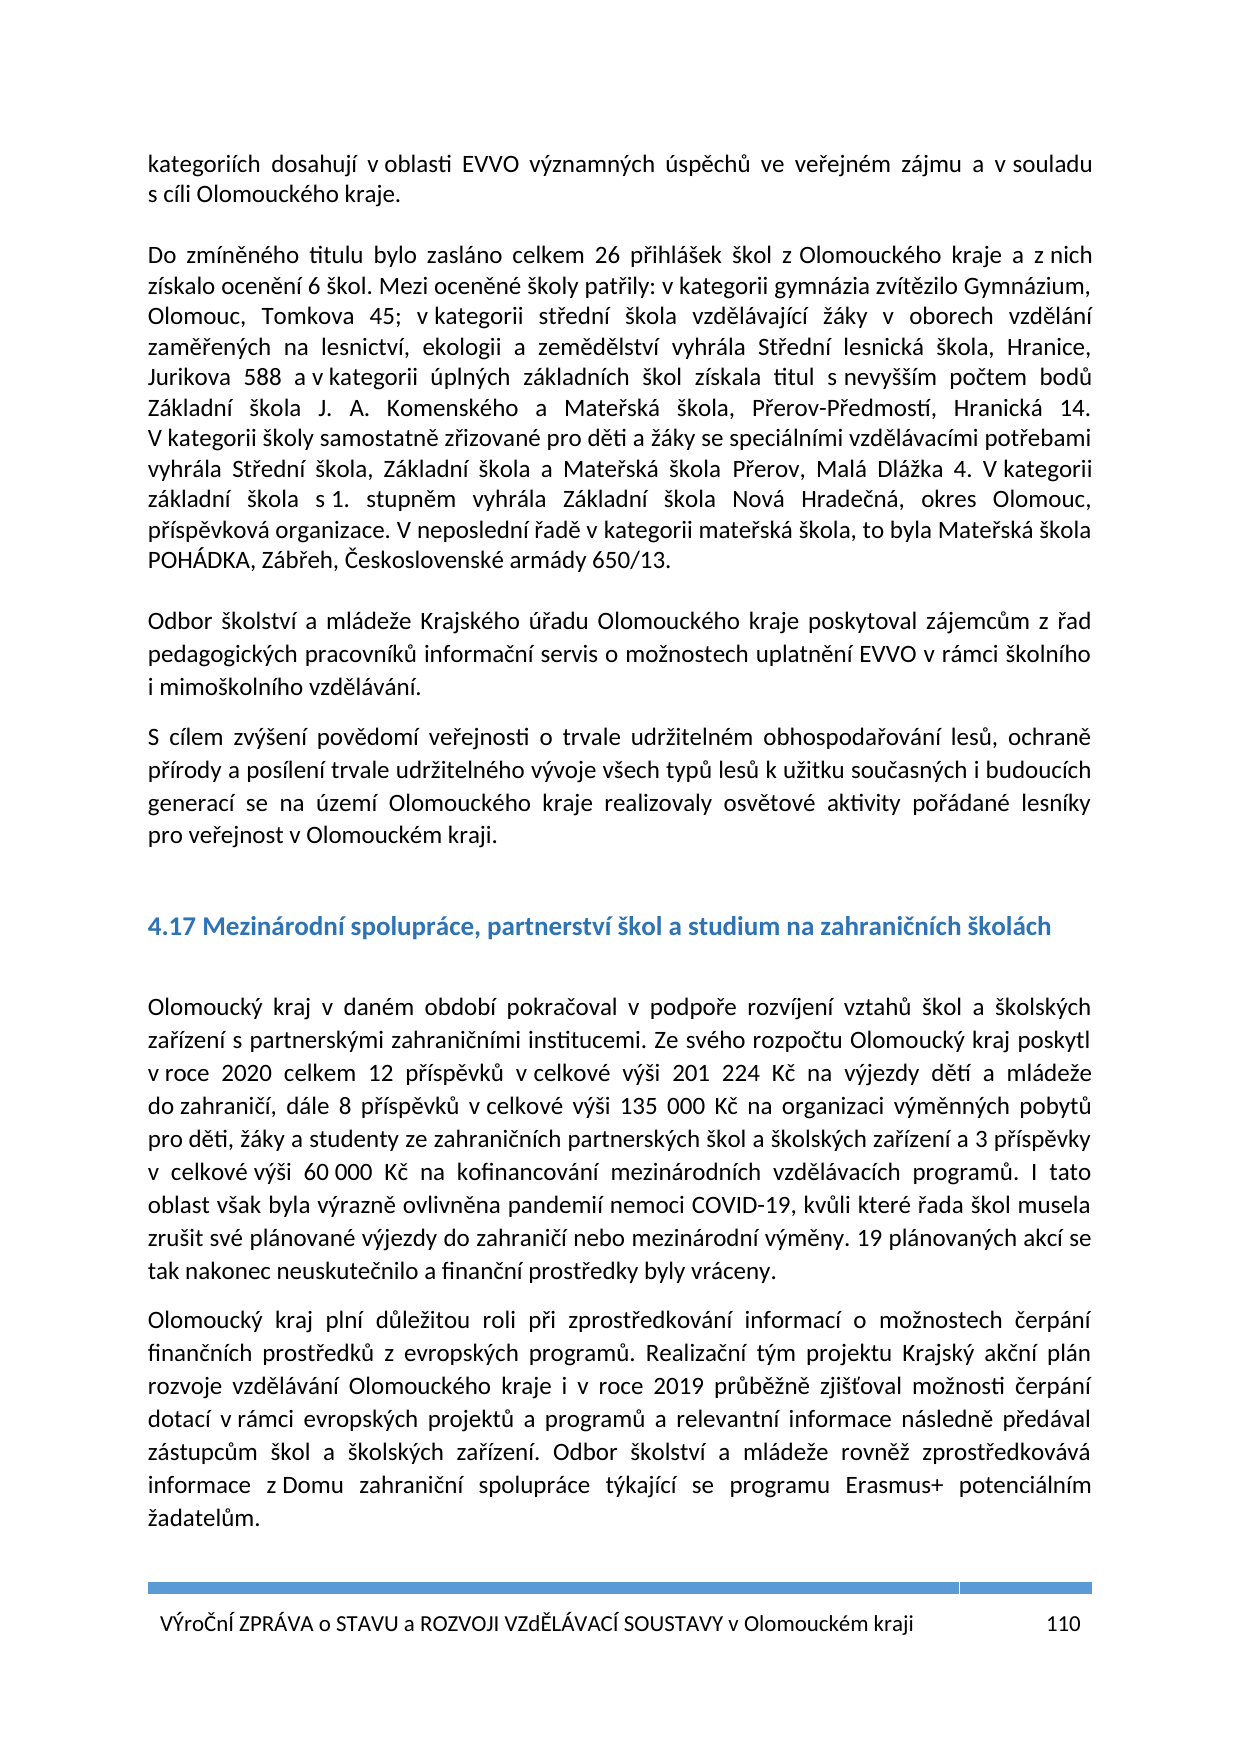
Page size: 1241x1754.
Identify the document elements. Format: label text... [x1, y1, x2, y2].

text Odbor školství a mládeže Krajského úřadu Olomouckého kraje poskytoval zájemcům z řad pedagogických pracovníků informační servis o možnostech uplatnění EVVO v rámci školního i mimoškolního vzdělávání. [148, 606, 1092, 702]
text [148, 148, 1092, 209]
text Olomoucký kraj plní důležitou roli při zprostředkování informací o možnostech čerpání finančních prostředků z evropských programů. Realizační tým projektu Krajský akční plán rozvoje vzdělávání Olomouckého kraje i v roce 2019 průběžně zjišťoval možnosti čerpání dotací v rámci evropských projektů a programů a relevantní informace následně předával zástupcům škol a školských zařízení. Odbor školství a mládeže rovněž zprostředkovává informace z Domu zahraniční spolupráce týkající se programu Erasmus+ potenciálním žadatelům. [148, 1304, 1092, 1532]
text Olomoucký kraj v daném období pokračoval v podpoře rozvíjení vztahů škol a školských zařízení s partnerskými zahraničními institucemi. Ze svého rozpočtu Olomoucký kraj poskytl v roce 2020 celkem 12 příspěvků v celkové výši 201 224 Kč na výjezdy dětí a mládeže do zahraničí, dále 8 příspěvků v celkové výši 135 000 Kč na organizaci výměnných pobytů pro děti, žáky a studenty ze zahraničních partnerských škol a školských zařízení a 3 příspěvky v celkové výši 60 000 Kč na kofinancování mezinárodních vzdělávacích programů. I tato oblast však byla výrazně ovlivněna pandemií nemoci COVID-19, kvůli které řada škol musela zrušit své plánované výjezdy do zahraničí nebo mezinárodní výměny. 19 plánovaných akcí se tak nakonec neuskutečnilo a finanční prostředky byly vráceny. [148, 992, 1092, 1285]
text S cílem zvýšení povědomí veřejnosti o trvale udržitelném obhospodařování lesů, ochraně přírody a posílení trvale udržitelného vývoje všech typů lesů k užitku současných i budoucích generací se na území Olomouckého kraje realizovaly osvětové aktivity pořádané lesníky pro veřejnost v Olomouckém kraji. [148, 721, 1092, 850]
text Do zmíněného titulu bylo zasláno celkem 26 přihlášek škol z Olomouckého kraje a z nich získalo ocenění 6 škol. Mezi oceněné školy patřily: v kategorii gymnázia zvítězilo Gymnázium, Olomouc, Tomkova 45; v kategorii střední škola vzdělávající žáky v oborech vzdělání zaměřených na lesnictví, ekologii a zemědělství vyhrála Střední lesnická škola, Hranice, Jurikova 588 a v kategorii úplných základních škol získala titul s nevyšším počtem bodů Základní škola J. A. Komenského a Mateřská škola, Přerov-Předmostí, Hranická 14. V kategorii školy samostatně zřizované pro děti a žáky se speciálními vzdělávacími potřebami vyhrála Střední škola, Základní škola a Mateřská škola Přerov, Malá Dlážka 4. V kategorii základní škola s 1. stupněm vyhrála Základní škola Nová Hradečná, okres Olomouc, příspěvková organizace. V neposlední řadě v kategorii mateřská škola, to byla Mateřská škola POHÁDKA, Zábřeh, Československé armády 650/13. [148, 239, 1092, 575]
subtitle 4.17 Mezinárodní spolupráce, partnerství škol a studium na zahraničních školách [148, 909, 1092, 942]
